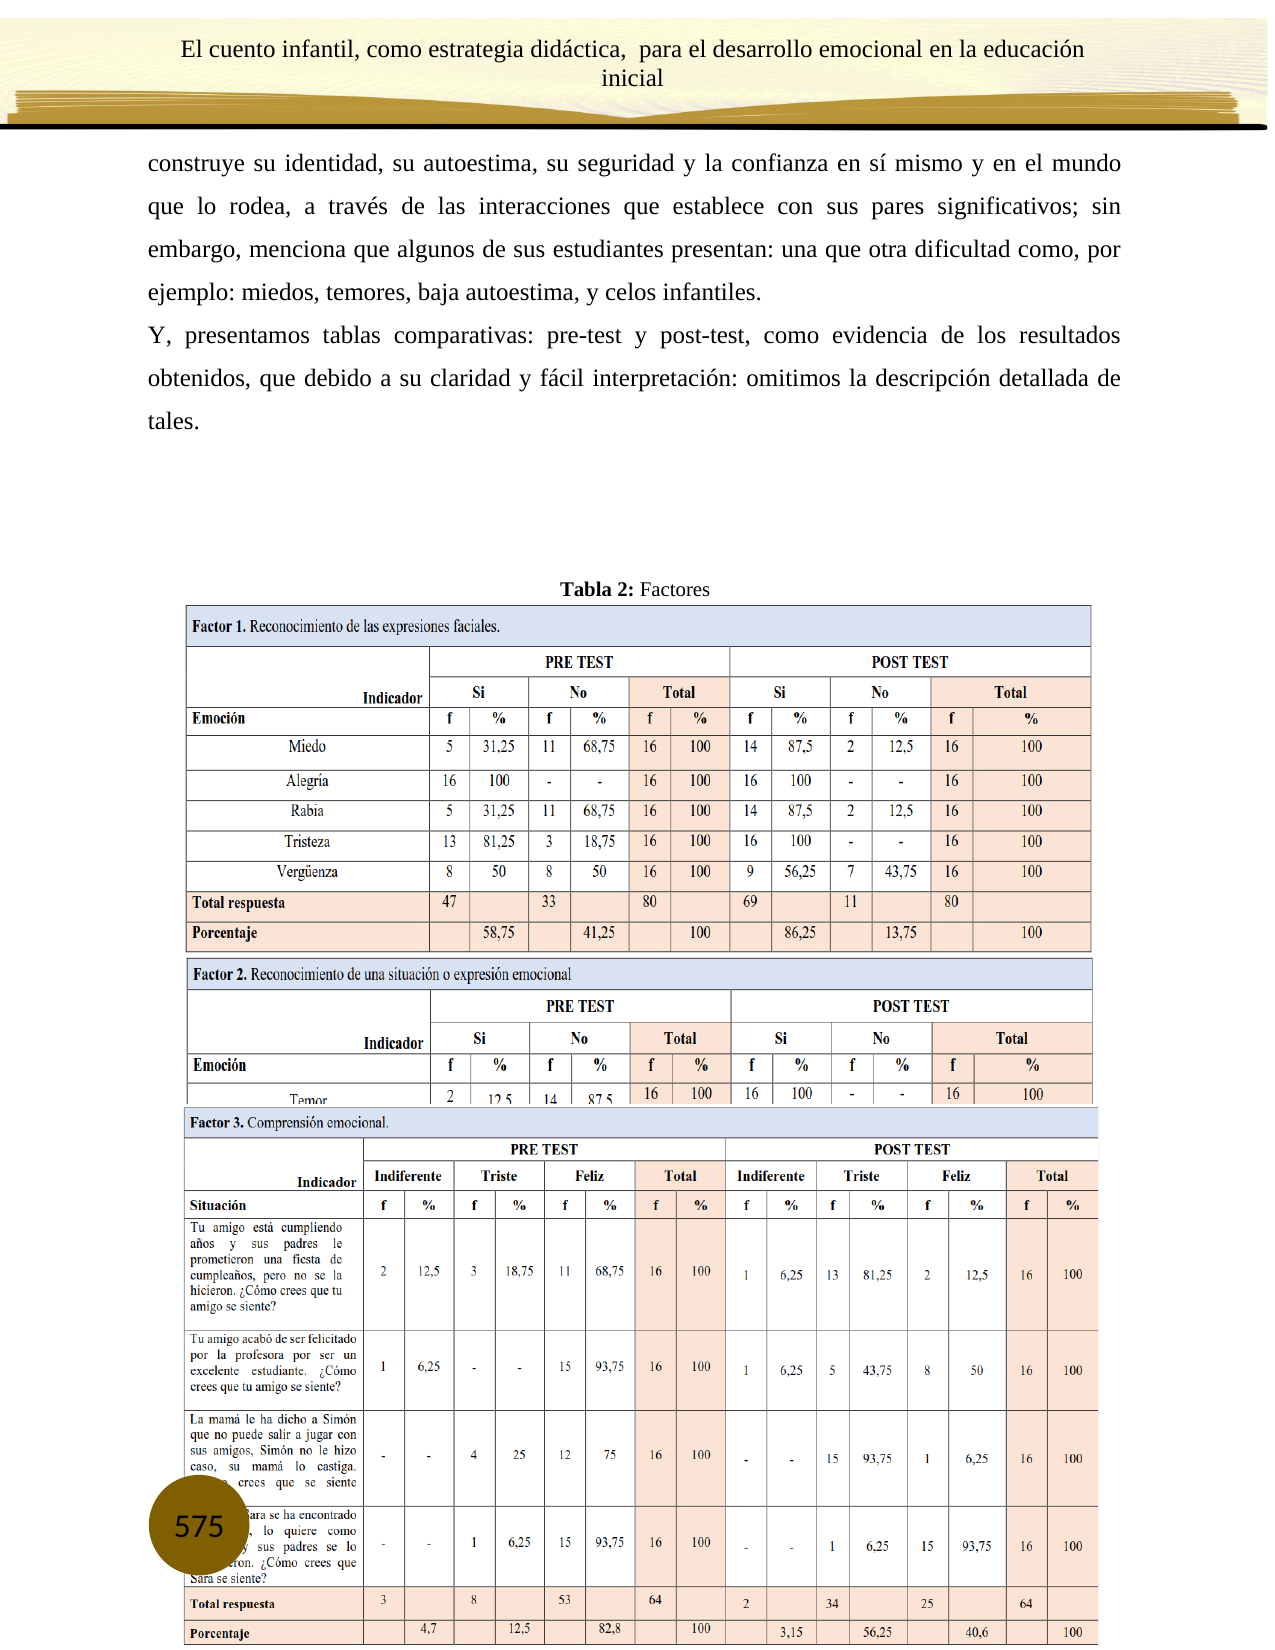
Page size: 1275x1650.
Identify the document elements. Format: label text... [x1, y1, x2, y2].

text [148, 148, 1122, 306]
text Y, presentamos tablas comparativas: pre-test y post-test, como evidencia de los resultados obtenidos, que debido a su claridad y fácil interpretación: omitimos la descripción detallada de tales. [148, 320, 1122, 435]
text Tabla 2: Factores [148, 577, 1122, 601]
picture [0, 18, 1268, 131]
picture [179, 603, 1099, 1650]
